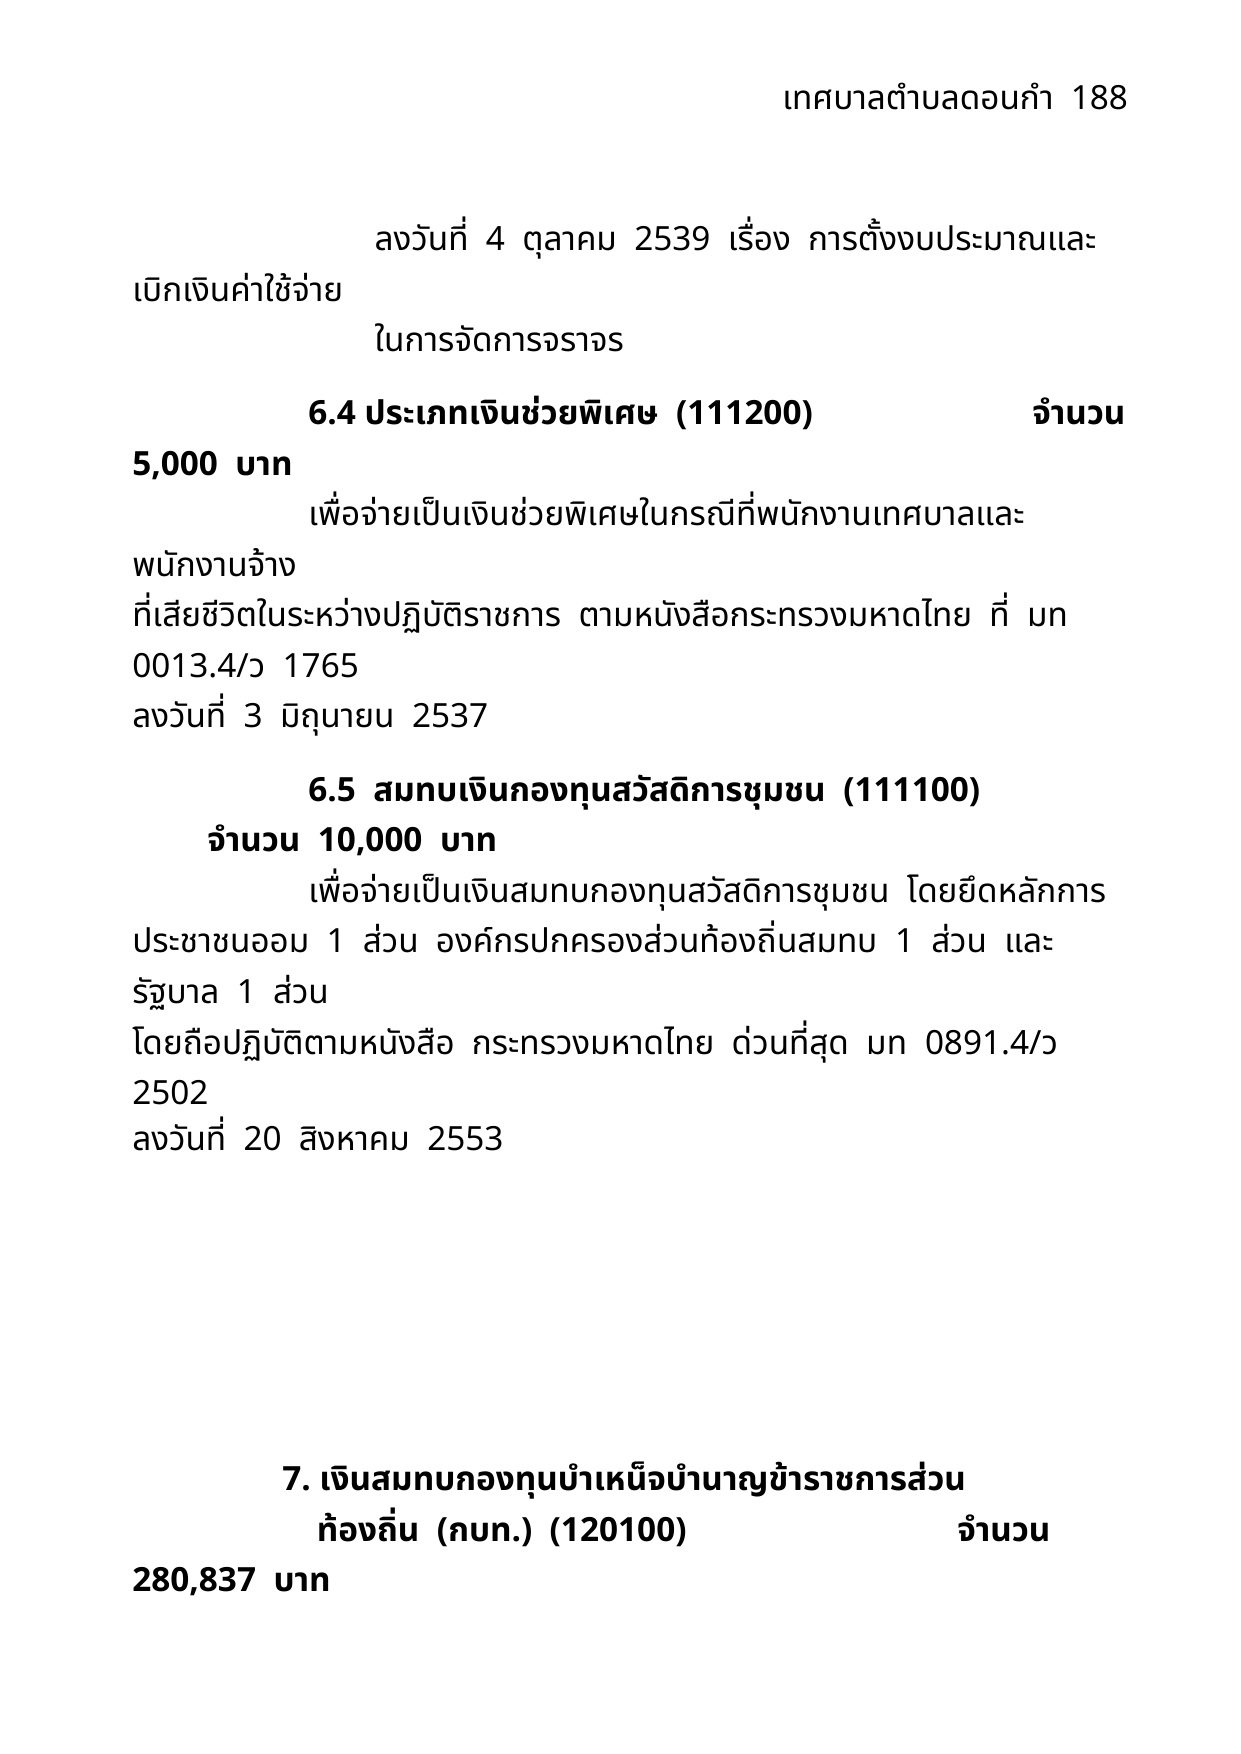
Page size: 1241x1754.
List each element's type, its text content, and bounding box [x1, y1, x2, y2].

text เพื่อจ่ายเป็นเงินสมทบกองทุนสวัสดิการชุมชน โดยยึดหลักการ [132, 867, 1128, 917]
text โดยถือปฏิบัติตามหนังสือ กระทรวงมหาดไทย ด่วนที่สุด มท 0891.4/ว 2502 [132, 1018, 1128, 1114]
text ลงวันที่ 20 สิงหาคม 2553 [132, 1114, 1128, 1165]
text เพื่อจ่ายเป็นเงินช่วยพิเศษในกรณีที่พนักงานเทศบาลและพนักงานจ้าง [132, 490, 1128, 591]
text ท้องถิ่น (กบท.) (120100) จำนวน 280,837 บาท [132, 1505, 1128, 1607]
text 6.5 สมทบเงินกองทุนสวัสดิการชุมชน (111100) จำนวน 10,000 บาท [132, 766, 1128, 867]
text ลงวันที่ 3 มิถุนายน 2537 [132, 692, 1128, 743]
text ในการจัดการจราจร [132, 316, 1128, 366]
text ลงวันที่ 4 ตุลาคม 2539 เรื่อง การตั้งงบประมาณและเบิกเงินค่าใช้จ่าย [132, 215, 1128, 316]
text 6.4 ประเภทเงินช่วยพิเศษ (111200) จำนวน 5,000 บาท [132, 389, 1128, 490]
text ประชาชนออม 1 ส่วน องค์กรปกครองส่วนท้องถิ่นสมทบ 1 ส่วน และรัฐบาล 1 ส่วน [132, 917, 1128, 1018]
text 7. เงินสมทบกองทุนบำเหน็จบำนาญข้าราชการส่วน [132, 1455, 1128, 1505]
text ที่เสียชีวิตในระหว่างปฏิบัติราชการ ตามหนังสือกระทรวงมหาดไทย ที่ มท 0013.4/ว 1765 [132, 591, 1128, 692]
